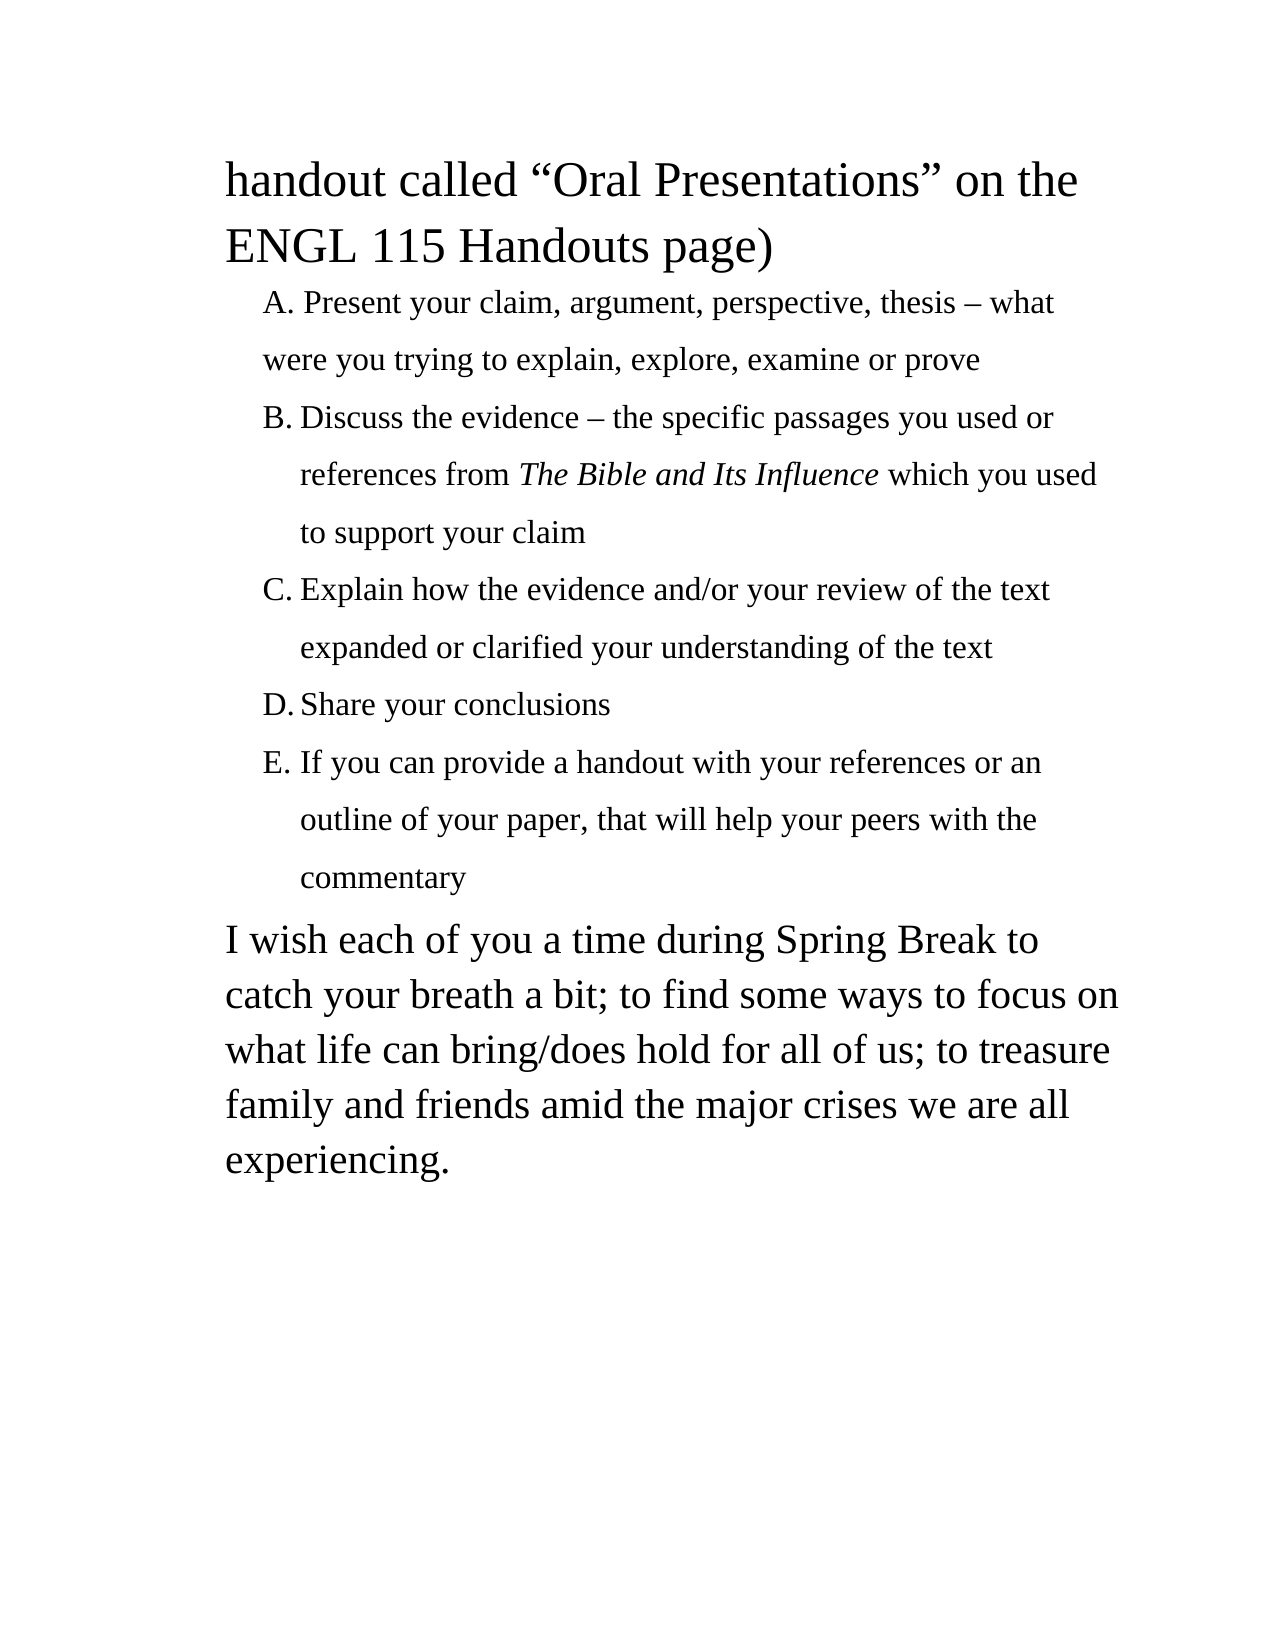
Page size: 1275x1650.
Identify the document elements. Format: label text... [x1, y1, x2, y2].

list If you can provide a handout with your references or an outline of your paper, that will help your peers with the commentary [262, 742, 1125, 895]
list Explain how the evidence and/or your review of the text expanded or clarified your understanding of the text [262, 569, 1125, 665]
text A. Present your claim, argument, perspective, thesis – what were you trying to explain, explore, examine or prove [262, 282, 1125, 378]
list Discuss the evidence – the specific passages you used or references from The Bible and Its Influence which you used to support your claim [262, 397, 1125, 550]
list Share your conclusions [262, 684, 1125, 723]
text I wish each of you a time during Spring Break to catch your breath a bit; to find some ways to focus on what life can bring/does hold for all of us; to treasure family and friends amid the major crises we are all experiencing. [225, 914, 1125, 1183]
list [187, 150, 1125, 273]
